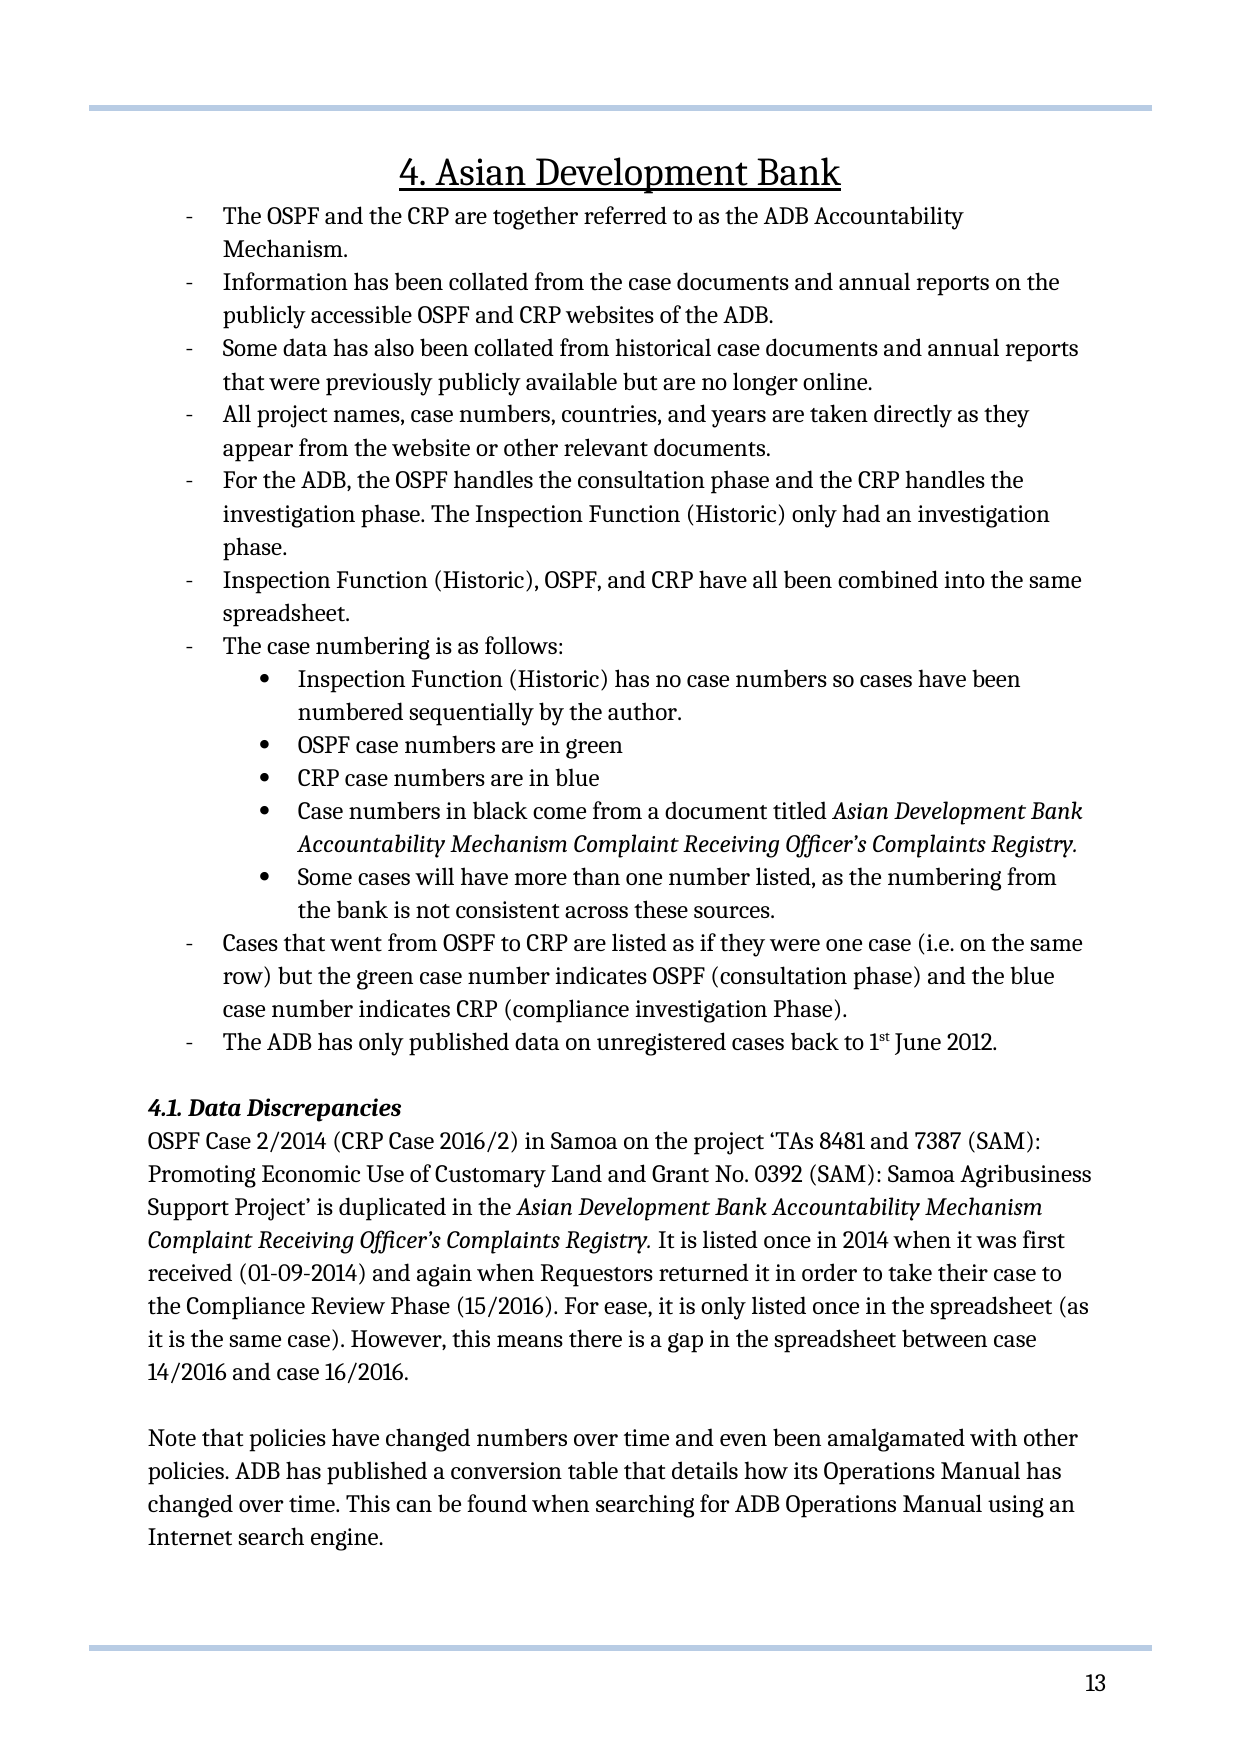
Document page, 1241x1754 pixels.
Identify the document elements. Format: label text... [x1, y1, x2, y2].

list For the ADB, the OSPF handles the consultation phase and the CRP handles the investigation phase. The Inspection Function (Historic) only had an investigation phase. [185, 466, 1092, 561]
list Cases that went from OSPF to CRP are listed as if they were one case (i.e. on the same row) but the green case number indicates OSPF (consultation phase) and the blue case number indicates CRP (compliance investigation Phase). [185, 929, 1092, 1023]
list The ADB has only published data on unregistered cases back to 1st June 2012. [185, 1028, 1092, 1057]
list The case numbering is as follows: [185, 632, 1092, 660]
list Inspection Function (Historic) has no case numbers so cases have been numbered sequentially by the author. [260, 664, 1092, 726]
list Information has been collated from the case documents and annual reports on the publicly accessible OSPF and CRP websites of the ADB. [185, 268, 1092, 330]
list The OSPF and the CRP are together referred to as the ADB Accountability Mechanism. [185, 202, 1092, 264]
list Some data has also been collated from historical case documents and annual reports that were previously publicly available but are no longer online. [185, 334, 1092, 396]
list Case numbers in black come from a document titled Asian Development Bank Accountability Mechanism Complaint Receiving Officer’s Complaints Registry. [260, 797, 1092, 858]
list All project names, case numbers, countries, and years are taken directly as they appear from the website or other relevant documents. [185, 400, 1092, 462]
list CRP case numbers are in blue [260, 764, 1092, 792]
list Inspection Function (Historic), OSPF, and CRP have all been combined into the same spreadsheet. [185, 566, 1092, 627]
text Note that policies have changed numbers over time and even been amalgamated with other policies. ADB has published a conversion table that details how its Operations Manual has changed over time. This can be found when searching for ADB Operations Manual using an Internet search engine. [148, 1424, 1092, 1552]
text 4.1. Data Discrepancies [148, 1094, 1092, 1123]
text OSPF Case 2/2014 (CRP Case 2016/2) in Samoa on the project ‘TAs 8481 and 7387 (SAM): Promoting Economic Use of Customary Land and Grant No. 0392 (SAM): Samoa Agribusiness Support Project’ is duplicated in the Asian Development Bank Accountability Mechanism Complaint Receiving Officer’s Complaints Registry. It is listed once in 2014 when it was first received (01-09-2014) and again when Requestors returned it in order to take their case to the Compliance Review Phase (15/2016). For ease, it is only listed once in the spreadsheet (as it is the same case). However, this means there is a gap in the spreadsheet between case 14/2016 and case 16/2016. [148, 1127, 1092, 1387]
text 4. Asian Development Bank [148, 150, 1092, 196]
list OSPF case numbers are in green [260, 731, 1092, 759]
list Some cases will have more than one number listed, as the numbering from the bank is not consistent across these sources. [260, 863, 1092, 924]
